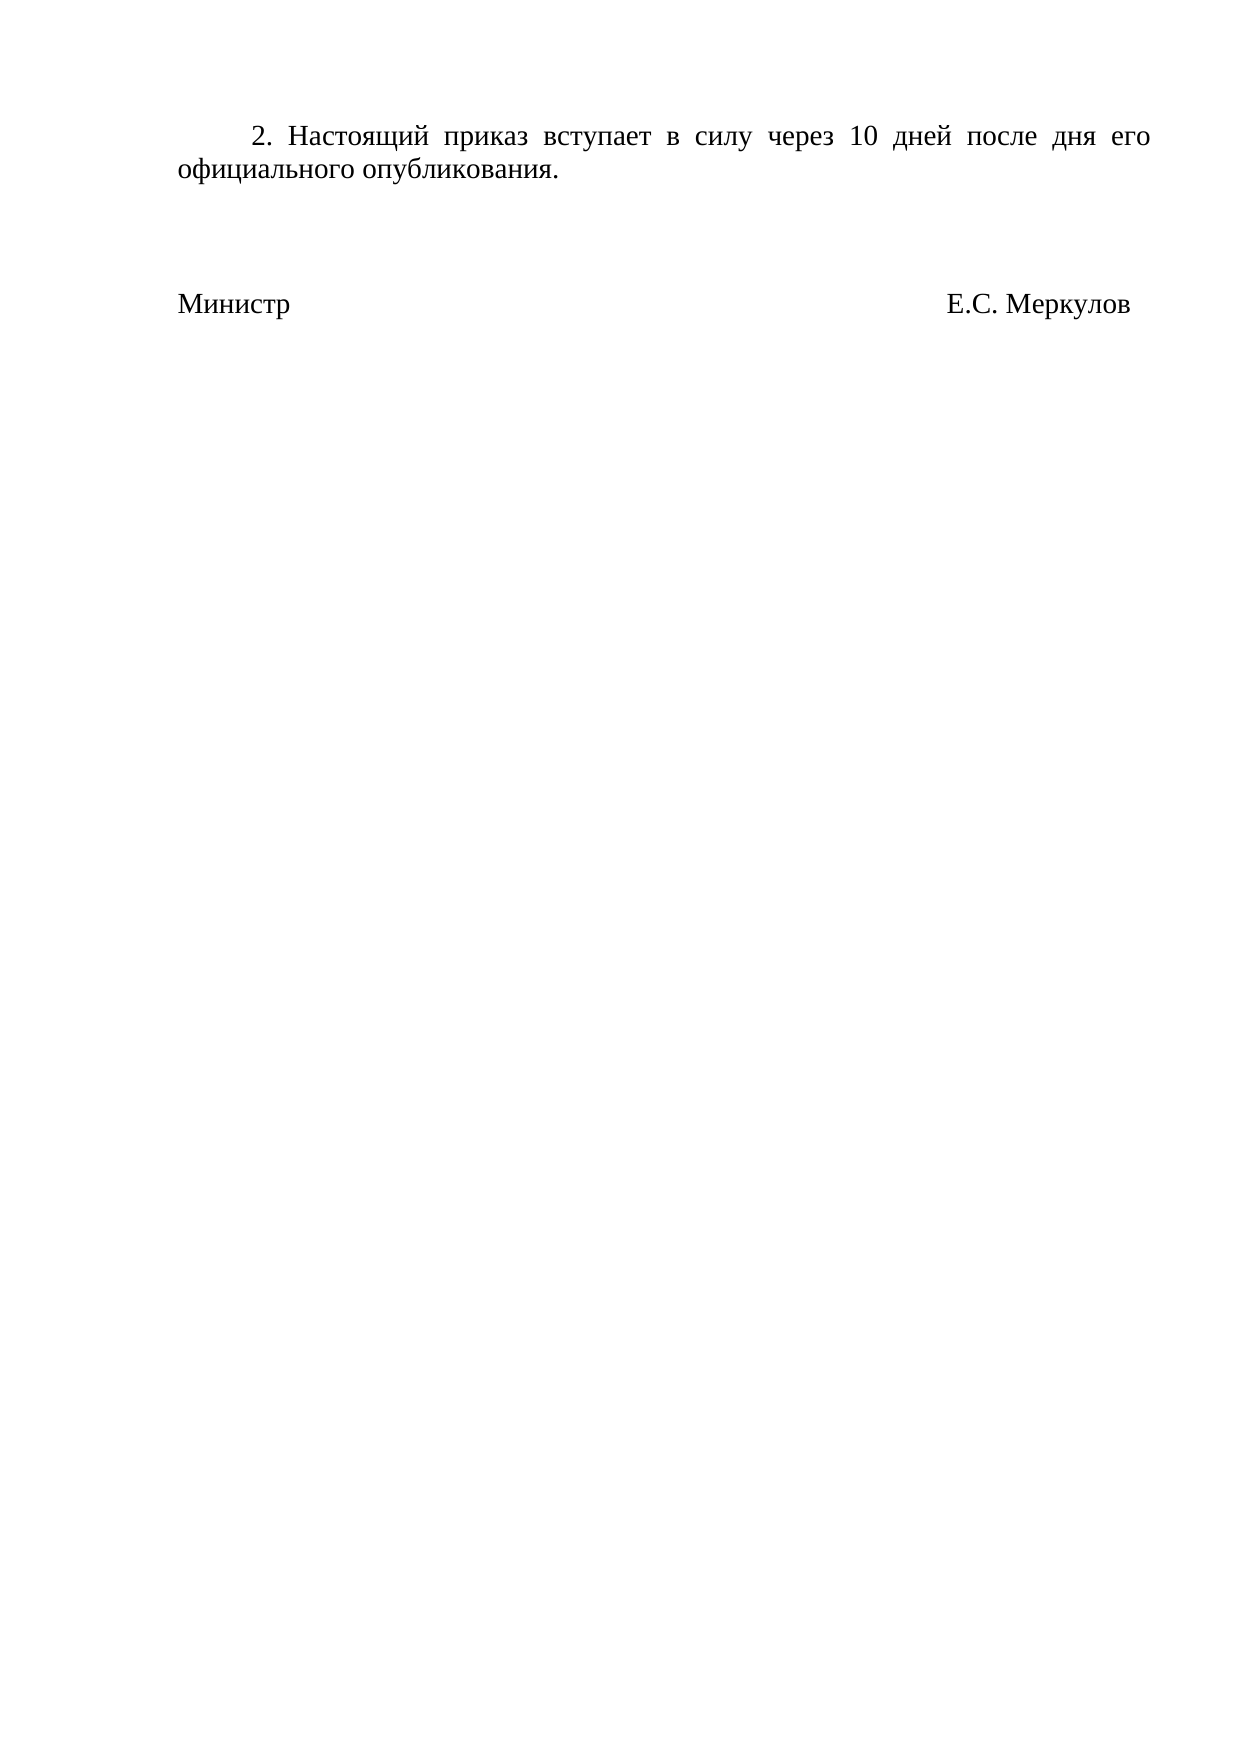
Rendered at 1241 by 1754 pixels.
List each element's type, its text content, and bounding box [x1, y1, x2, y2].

text 2. Настоящий приказ вступает в силу через 10 дней после дня его официального опубликования. [177, 118, 1152, 185]
text Министр Е.С. Меркулов [177, 286, 1152, 319]
